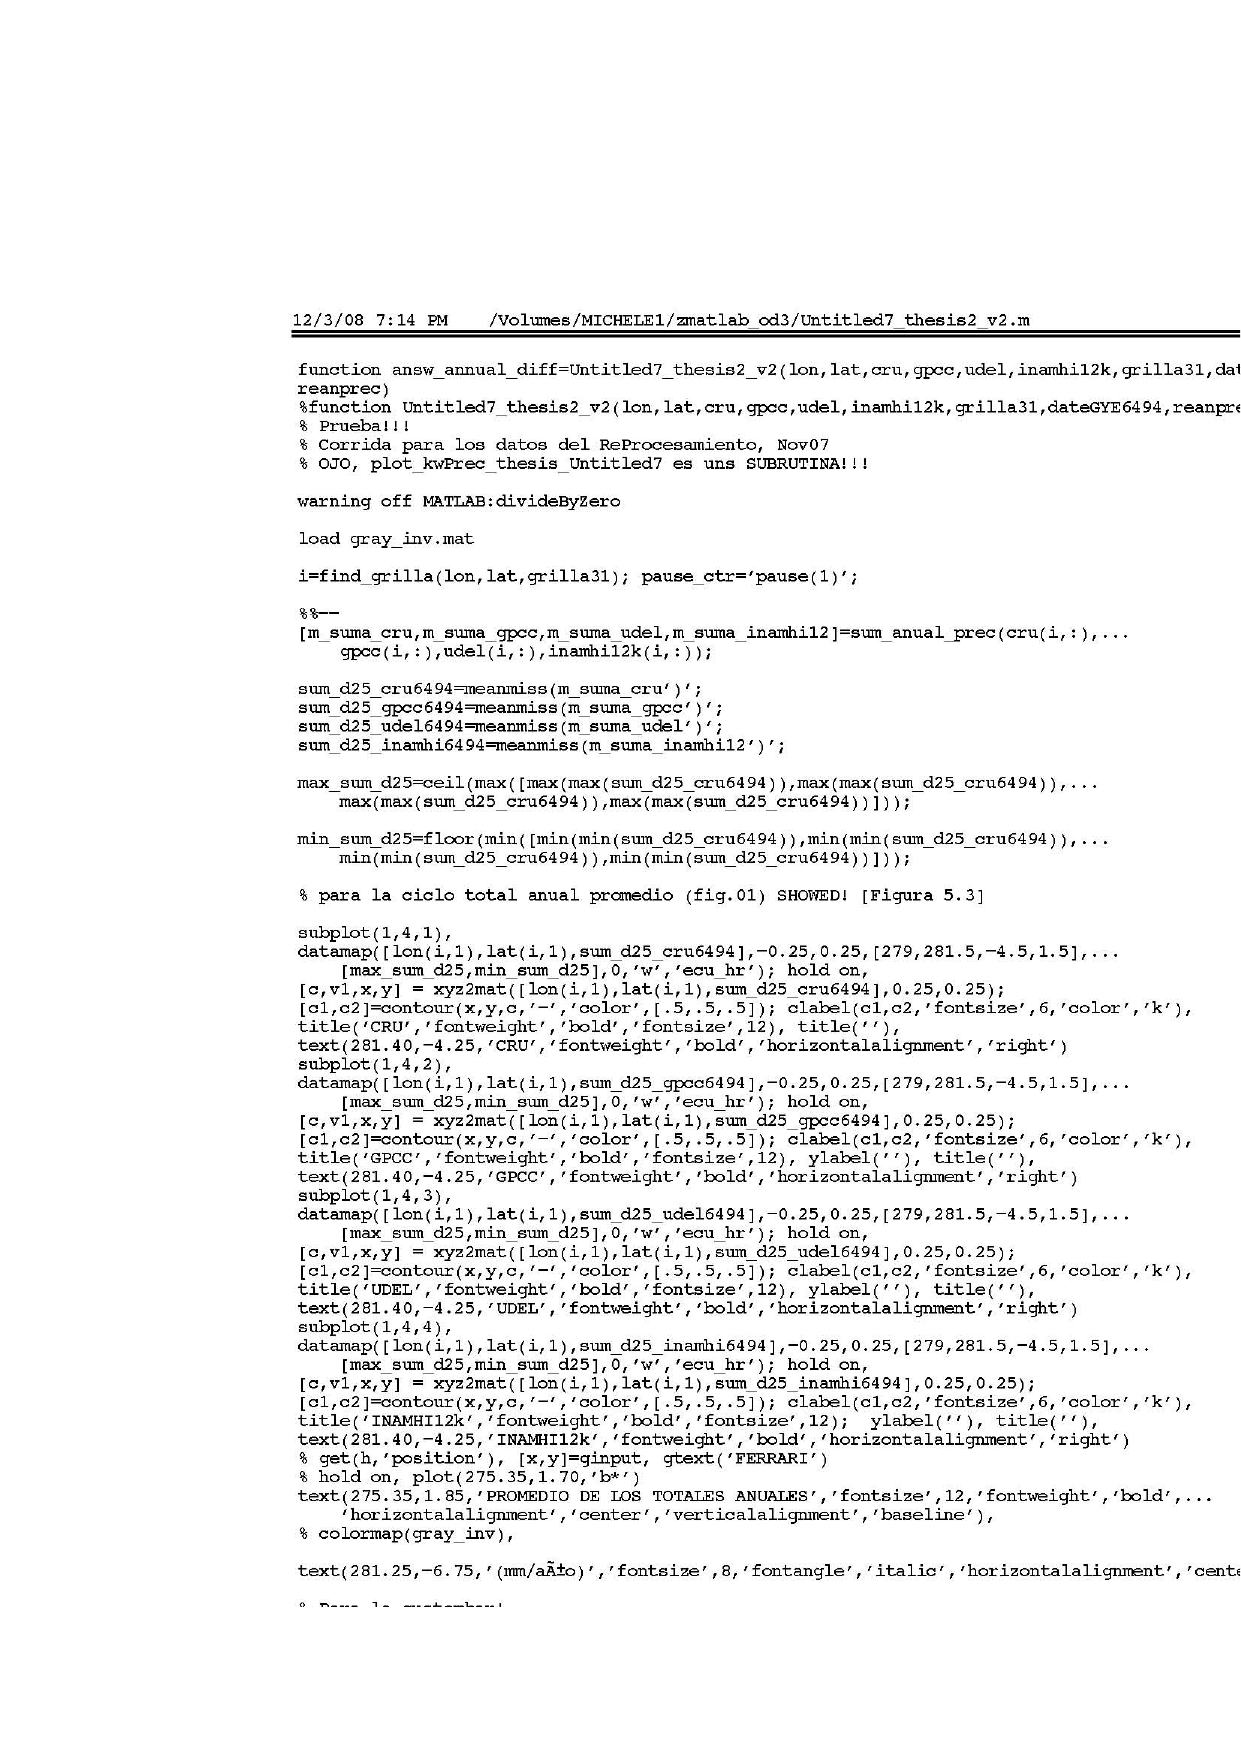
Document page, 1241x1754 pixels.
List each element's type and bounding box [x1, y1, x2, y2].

picture [216, 235, 1241, 1607]
